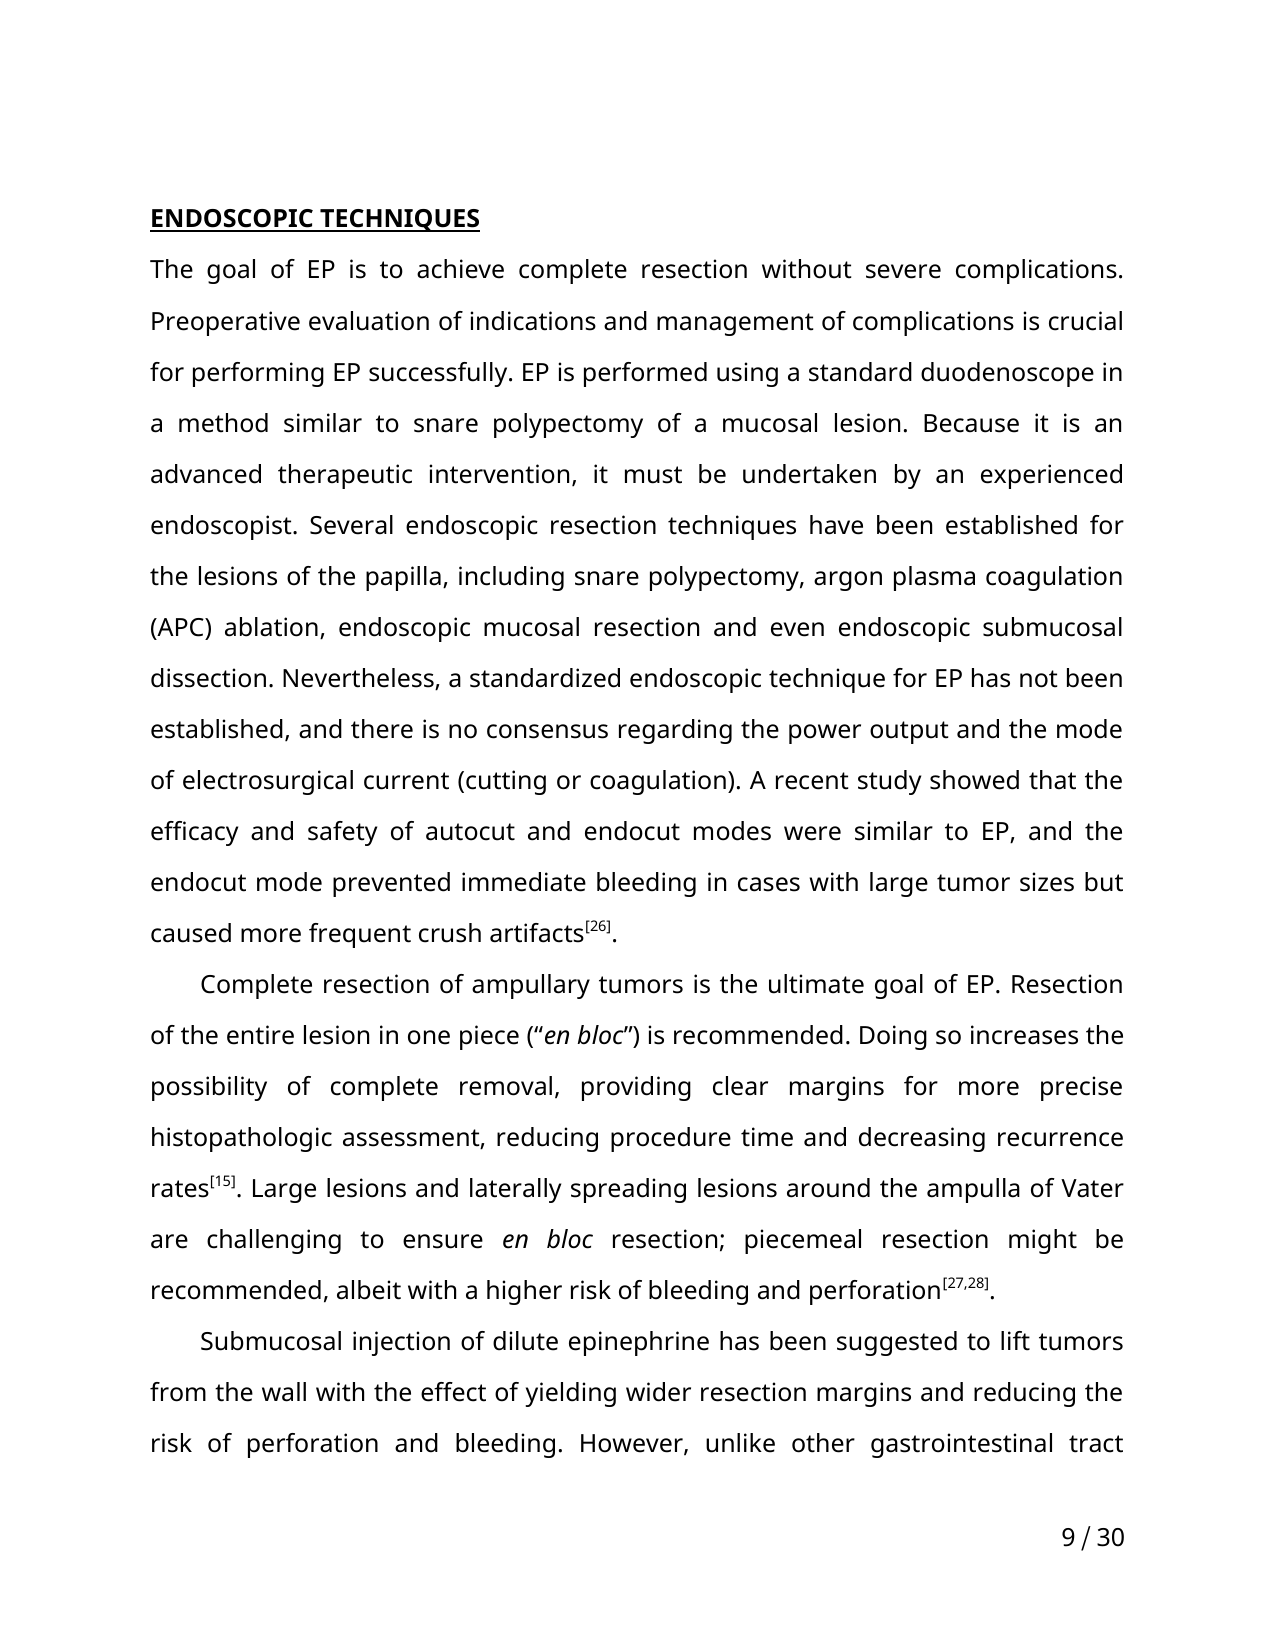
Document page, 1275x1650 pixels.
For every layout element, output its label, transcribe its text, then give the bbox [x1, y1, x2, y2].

text Endoscopic techniques [150, 201, 1125, 235]
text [150, 1324, 1125, 1460]
text Complete resection of ampullary tumors is the ultimate goal of EP. Resection of the entire lesion in one piece (“en bloc”) is recommended. Doing so increases the possibility of complete removal, providing clear margins for more precise histopathologic assessment, reducing procedure time and decreasing recurrence rates[15]. Large lesions and laterally spreading lesions around the ampulla of Vater are challenging to ensure en bloc resection; piecemeal resection might be recommended, albeit with a higher risk of bleeding and perforation[27,28]. [150, 967, 1125, 1307]
text The goal of EP is to achieve complete resection without severe complications. Preoperative evaluation of indications and management of complications is crucial for performing EP successfully. EP is performed using a standard duodenoscope in a method similar to snare polypectomy of a mucosal lesion. Because it is an advanced therapeutic intervention, it must be undertaken by an experienced endoscopist. Several endoscopic resection techniques have been established for the lesions of the papilla, including snare polypectomy, argon plasma coagulation (APC) ablation, endoscopic mucosal resection and even endoscopic submucosal dissection. Nevertheless, a standardized endoscopic technique for EP has not been established, and there is no consensus regarding the power output and the mode of electrosurgical current (cutting or coagulation). A recent study showed that the efficacy and safety of autocut and endocut modes were similar to EP, and the endocut mode prevented immediate bleeding in cases with large tumor sizes but caused more frequent crush artifacts[26]. [150, 252, 1125, 950]
